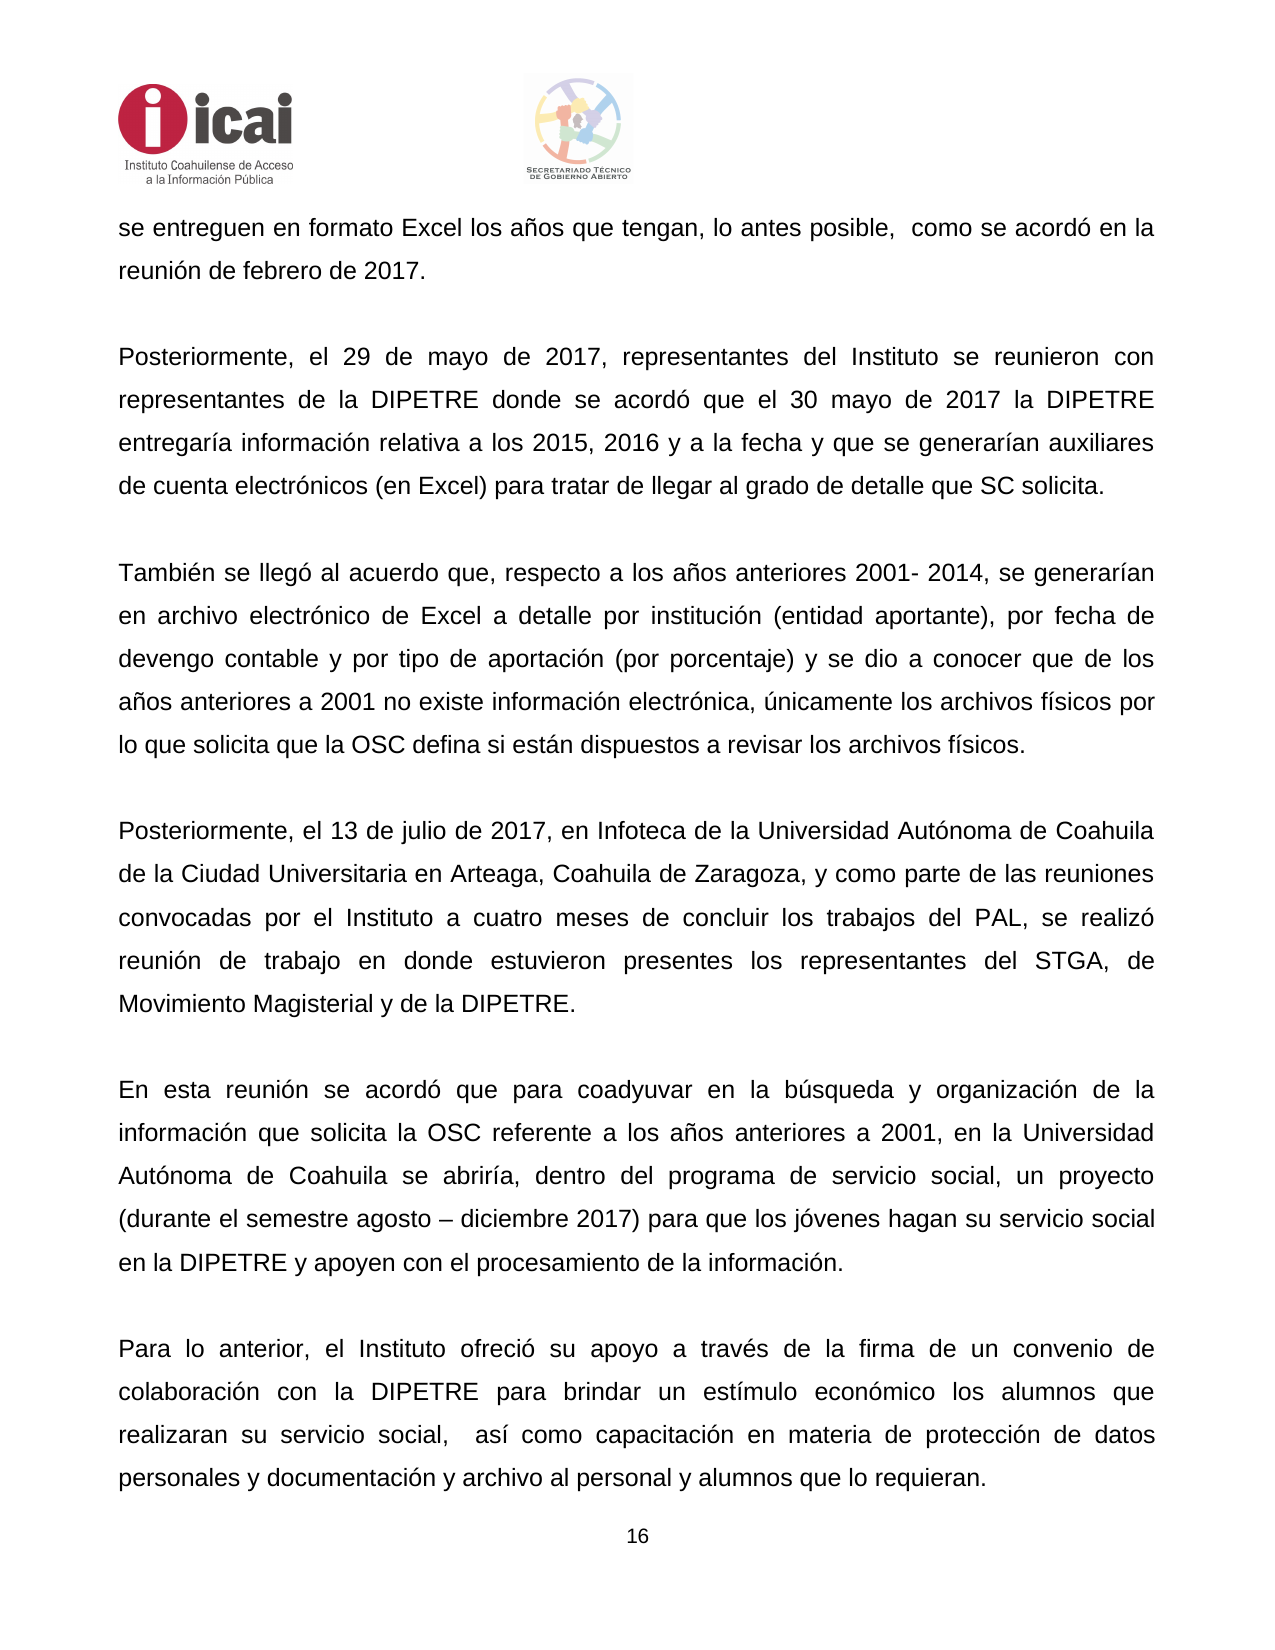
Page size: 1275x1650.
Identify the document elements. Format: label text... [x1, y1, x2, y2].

text También se llegó al acuerdo que, respecto a los años anteriores 2001- 2014, se generarían en archivo electrónico de Excel a detalle por institución (entidad aportante), por fecha de devengo contable y por tipo de aportación (por porcentaje) y se dio a conocer que de los años anteriores a 2001 no existe información electrónica, únicamente los archivos físicos por lo que solicita que la OSC defina si están dispuestos a revisar los archivos físicos. [118, 558, 1157, 759]
text En esta reunión se acordó que para coadyuvar en la búsqueda y organización de la información que solicita la OSC referente a los años anteriores a 2001, en la Universidad Autónoma de Coahuila se abriría, dentro del programa de servicio social, un proyecto (durante el semestre agosto – diciembre 2017) para que los jóvenes hagan su servicio social en la DIPETRE y apoyen con el procesamiento de la información. [118, 1075, 1157, 1276]
picture [523, 73, 634, 184]
text Para lo anterior, el Instituto ofreció su apoyo a través de la firma de un convenio de colaboración con la DIPETRE para brindar un estímulo económico los alumnos que realizaran su servicio social, así como capacitación en materia de protección de datos personales y documentación y archivo al personal y alumnos que lo requieran. [118, 1334, 1157, 1492]
picture [118, 84, 293, 184]
text Posteriormente, el 29 de mayo de 2017, representantes del Instituto se reunieron con representantes de la DIPETRE donde se acordó que el 30 mayo de 2017 la DIPETRE entregaría información relativa a los 2015, 2016 y a la fecha y que se generarían auxiliares de cuenta electrónicos (en Excel) para tratar de llegar al grado de detalle que SC solicita. [118, 342, 1157, 500]
text Posteriormente, el 13 de julio de 2017, en Infoteca de la Universidad Autónoma de Coahuila de la Ciudad Universitaria en Arteaga, Coahuila de Zaragoza, y como parte de las reuniones convocadas por el Instituto a cuatro meses de concluir los trabajos del PAL, se realizó reunión de trabajo en donde estuvieron presentes los representantes del STGA, de Movimiento Magisterial y de la DIPETRE. [118, 816, 1157, 1018]
